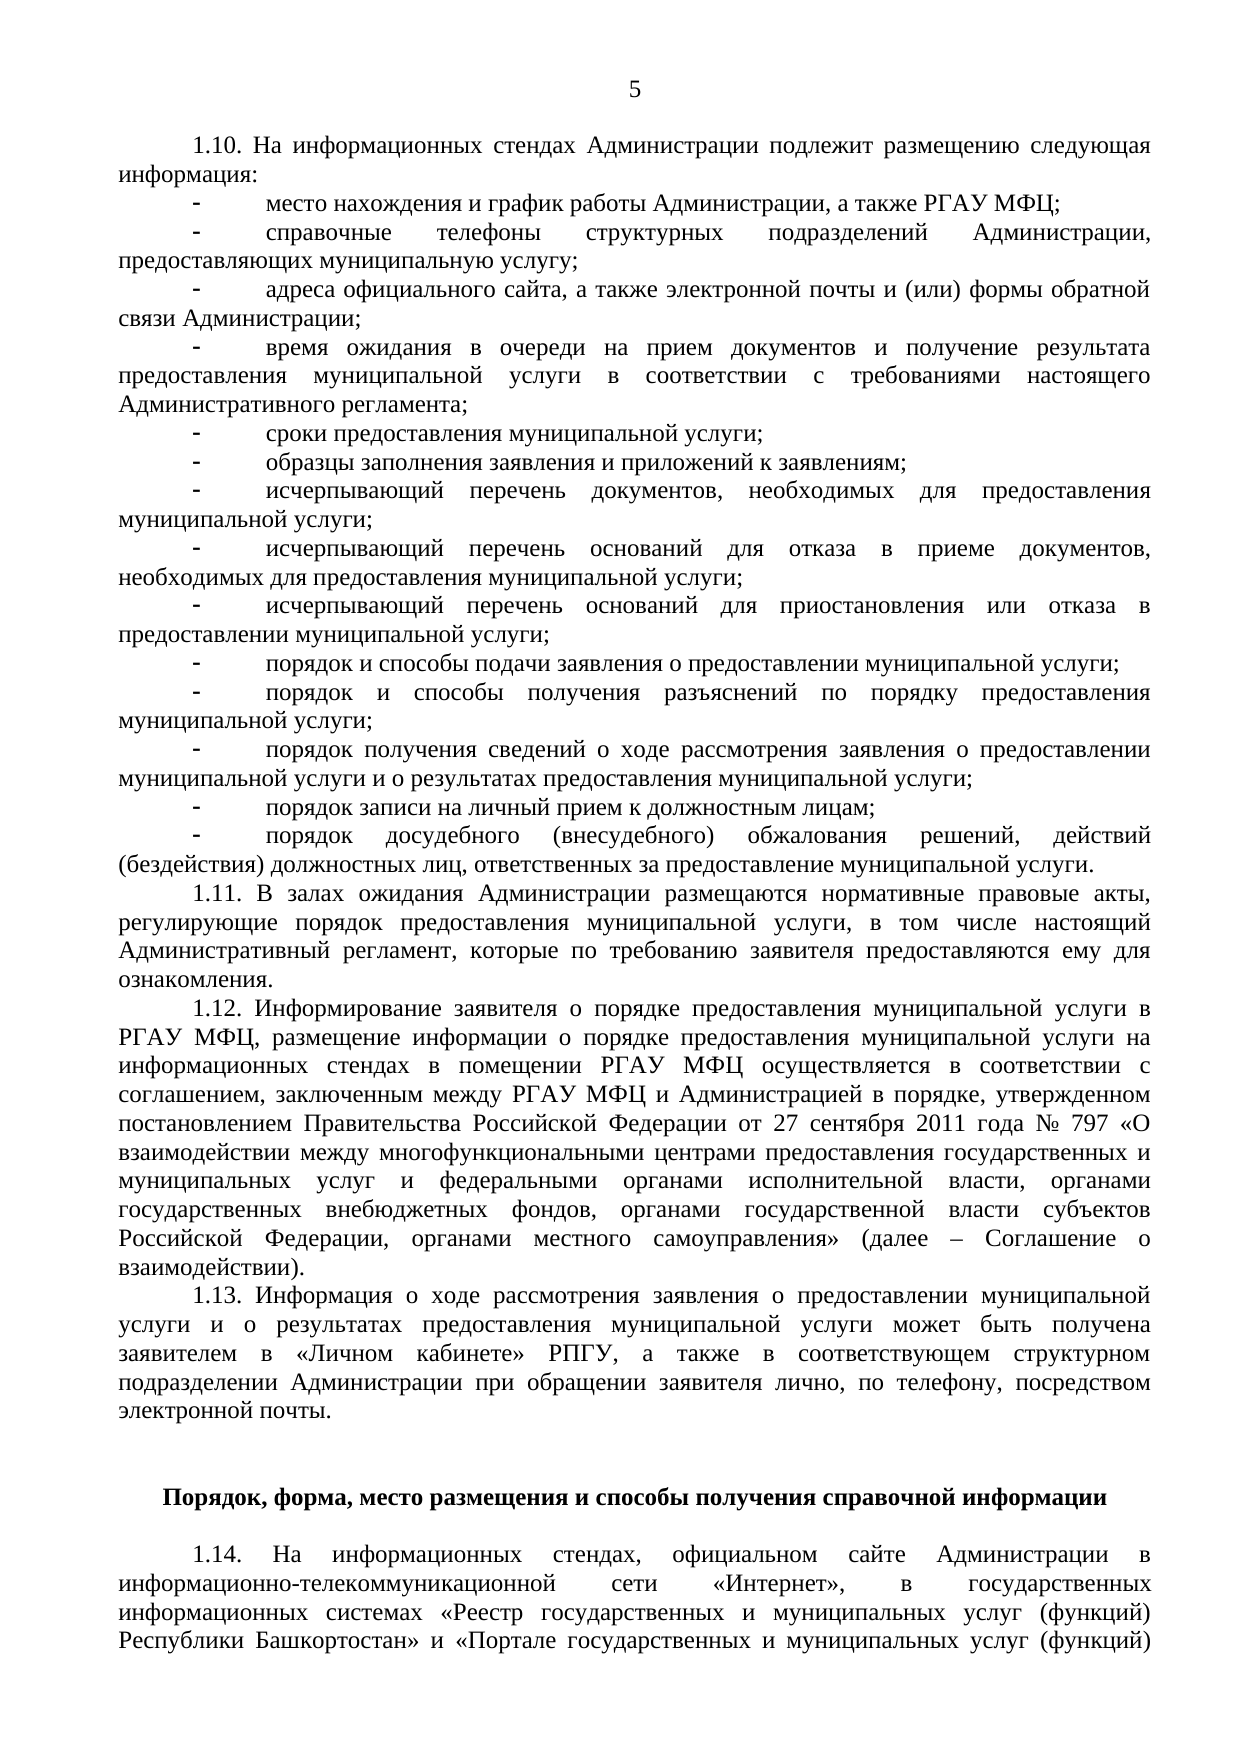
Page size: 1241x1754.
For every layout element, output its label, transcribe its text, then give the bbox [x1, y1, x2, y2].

list порядок и способы подачи заявления о предоставлении муниципальной услуги; [118, 648, 1152, 677]
list порядок и способы получения разъяснений по порядку предоставления муниципальной услуги; [118, 677, 1152, 734]
text 1.13. Информация о ходе рассмотрения заявления о предоставлении муниципальной услуги и о результатах предоставления муниципальной услуги может быть получена заявителем в «Личном кабинете» РПГУ, а также в соответствующем структурном подразделении Администрации при обращении заявителя лично, по телефону, посредством электронной почты. [118, 1281, 1152, 1424]
list порядок записи на личный прием к должностным лицам; [118, 792, 1152, 821]
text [118, 1539, 1152, 1654]
text 1.12. Информирование заявителя о порядке предоставления муниципальной услуги в РГАУ МФЦ, размещение информации о порядке предоставления муниципальной услуги на информационных стендах в помещении РГАУ МФЦ осуществляется в соответствии с соглашением, заключенным между РГАУ МФЦ и Администрацией в порядке, утвержденном постановлением Правительства Российской Федерации от 27 сентября 2011 года № 797 «О взаимодействии между многофункциональными центрами предоставления государственных и муниципальных услуг и федеральными органами исполнительной власти, органами государственных внебюджетных фондов, органами государственной власти субъектов Российской Федерации, органами местного самоуправления» (далее – Соглашение о взаимодействии). [118, 993, 1152, 1281]
text 1.11. В залах ожидания Администрации размещаются нормативные правовые акты, регулирующие порядок предоставления муниципальной услуги, в том числе настоящий Административный регламент, которые по требованию заявителя предоставляются ему для ознакомления. [118, 878, 1152, 993]
text Порядок, форма, место размещения и способы получения справочной информации [118, 1482, 1152, 1511]
list время ожидания в очереди на прием документов и получение результата предоставления муниципальной услуги в соответствии с требованиями настоящего Административного регламента; [118, 332, 1152, 418]
list исчерпывающий перечень оснований для приостановления или отказа в предоставлении муниципальной услуги; [118, 591, 1152, 648]
text 1.10. На информационных стендах Администрации подлежит размещению следующая информация: [118, 131, 1152, 188]
list исчерпывающий перечень оснований для отказа в приеме документов, необходимых для предоставления муниципальной услуги; [118, 533, 1152, 591]
list порядок досудебного (внесудебного) обжалования решений, действий (бездействия) должностных лиц, ответственных за предоставление муниципальной услуги. [118, 821, 1152, 878]
list адреса официального сайта, а также электронной почты и (или) формы обратной связи Администрации; [118, 274, 1152, 332]
list образцы заполнения заявления и приложений к заявлениям; [118, 447, 1152, 476]
list исчерпывающий перечень документов, необходимых для предоставления муниципальной услуги; [118, 476, 1152, 533]
list место нахождения и график работы Администрации, а также РГАУ МФЦ; [118, 188, 1152, 217]
list справочные телефоны структурных подразделений Администрации, предоставляющих муниципальную услугу; [118, 217, 1152, 274]
list сроки предоставления муниципальной услуги; [118, 418, 1152, 447]
list порядок получения сведений о ходе рассмотрения заявления о предоставлении муниципальной услуги и о результатах предоставления муниципальной услуги; [118, 734, 1152, 792]
